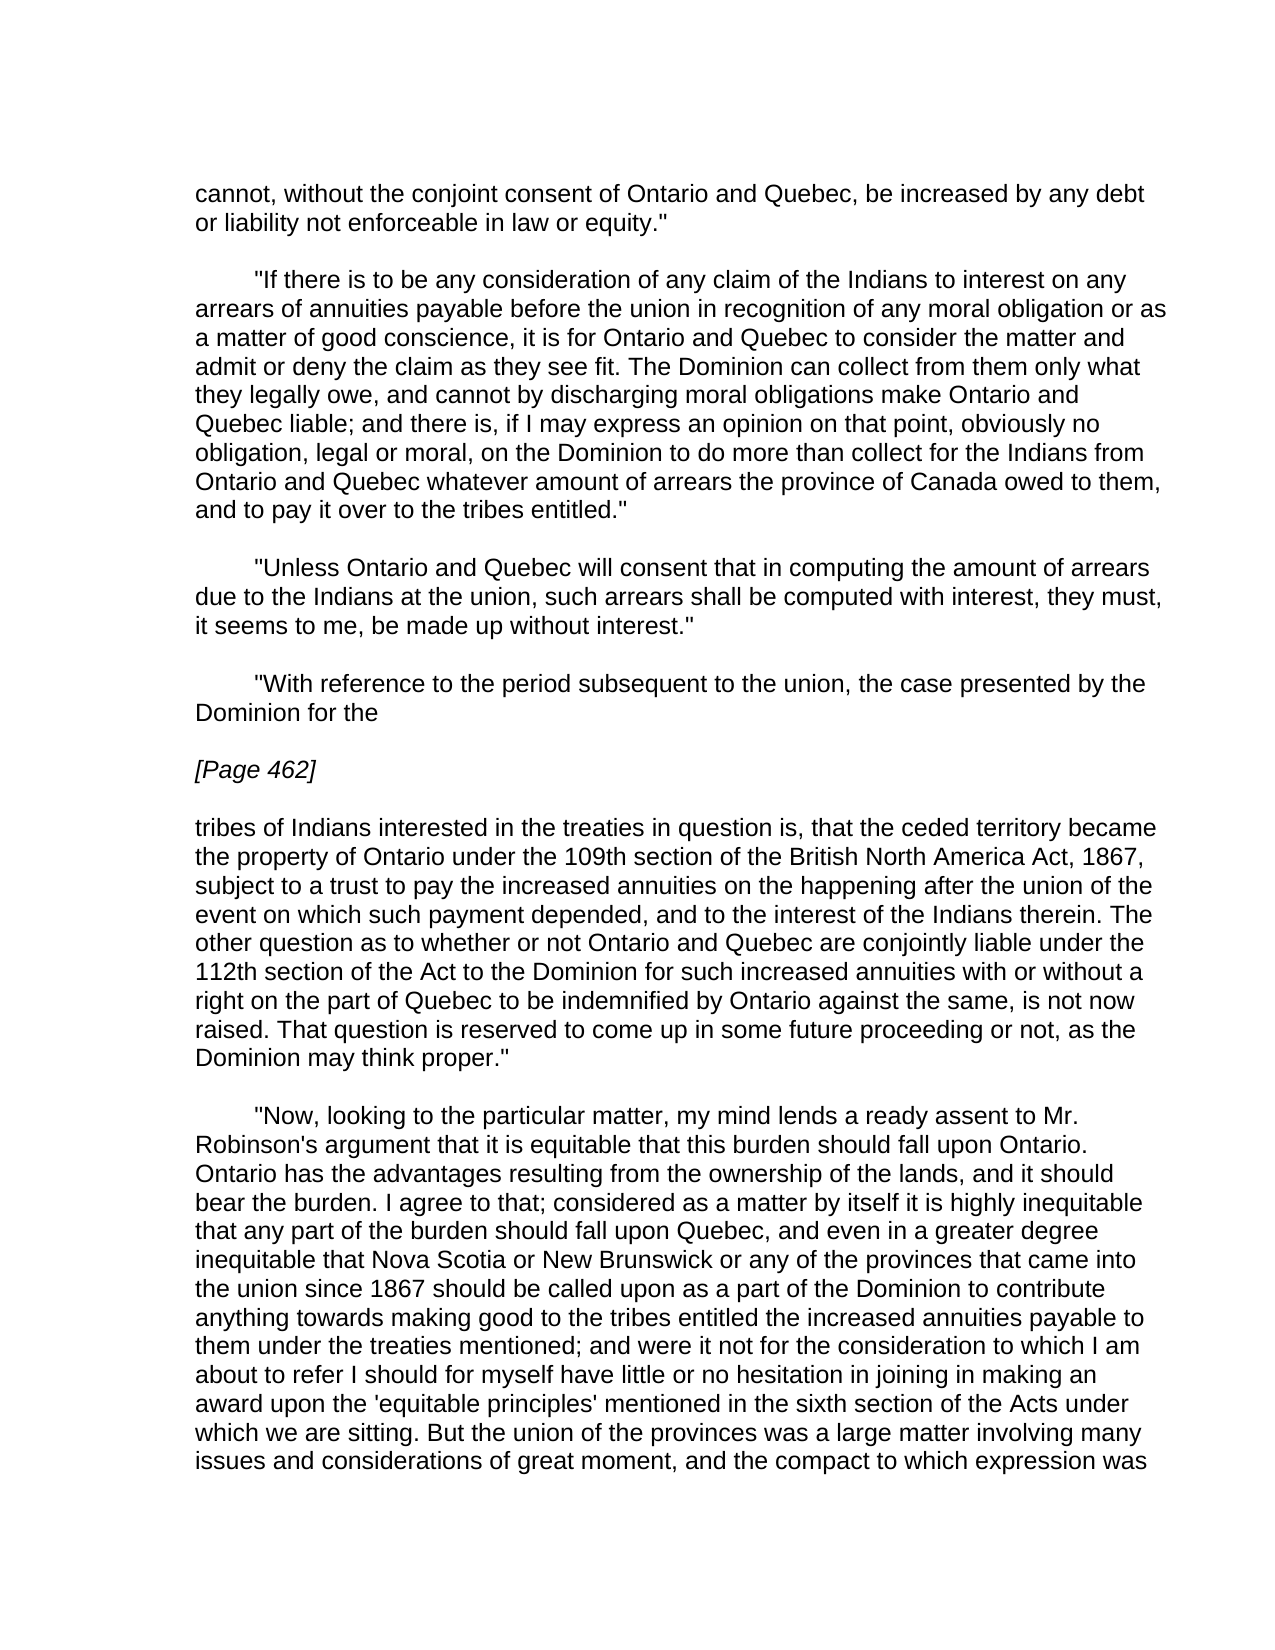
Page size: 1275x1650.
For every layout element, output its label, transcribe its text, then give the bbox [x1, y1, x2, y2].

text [195, 1101, 1170, 1475]
text "If there is to be any consideration of any claim of the Indians to interest on any arrears of annuities payable before the union in recognition of any moral obligation or as a matter of good conscience, it is for Ontario and Quebec to consider the matter and admit or deny the claim as they see fit. The Dominion can collect from them only what they legally owe, and cannot by discharging moral obligations make Ontario and Quebec liable; and there is, if I may express an opinion on that point, obviously no obligation, legal or moral, on the Dominion to do more than collect for the Indians from Ontario and Quebec whatever amount of arrears the province of Canada owed to them, and to pay it over to the tribes entitled." [195, 265, 1170, 524]
text "With reference to the period subsequent to the union, the case presented by the Dominion for the [195, 669, 1170, 726]
text "Unless Ontario and Quebec will consent that in computing the amount of arrears due to the Indians at the union, such arrears shall be computed with interest, they must, it seems to me, be made up without interest." [195, 553, 1170, 639]
text tribes of Indians interested in the treaties in question is, that the ceded territory became the property of Ontario under the 109th section of the British North America Act, 1867, subject to a trust to pay the increased annuities on the happening after the union of the event on which such payment depended, and to the interest of the Indians therein. The other question as to whether or not Ontario and Quebec are conjointly liable under the 112th section of the Act to the Dominion for such increased annuities with or without a right on the part of Quebec to be indemnified by Ontario against the same, is not now raised. That question is reserved to come up in some future proceeding or not, as the Dominion may think proper." [195, 813, 1170, 1072]
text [195, 179, 1170, 236]
text [Page 462] [195, 755, 1170, 784]
